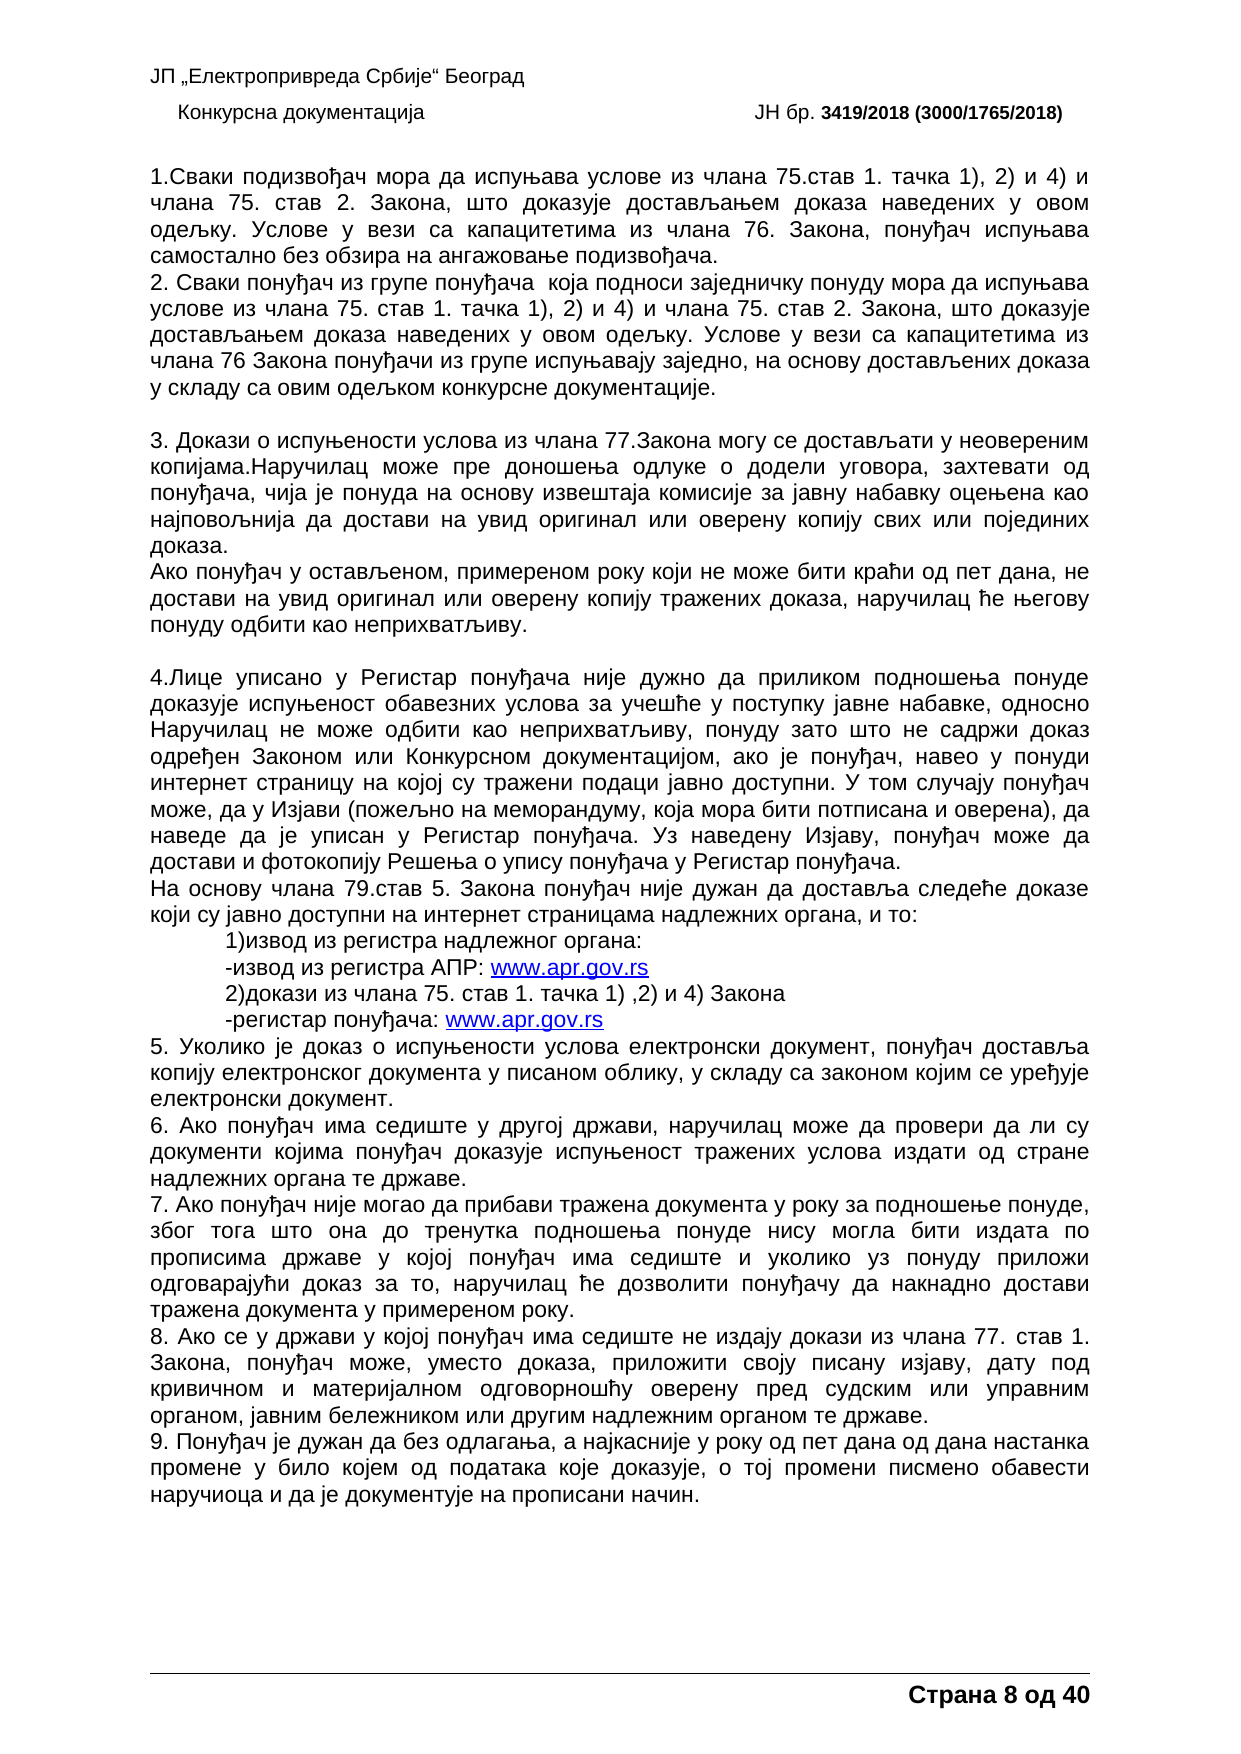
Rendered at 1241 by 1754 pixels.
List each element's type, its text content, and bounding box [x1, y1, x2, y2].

text -регистар понуђача: www.apr.gov.rs [150, 1006, 1090, 1033]
text На основу члана 79.став 5. Закона понуђач није дужан да доставља следеће доказе који су јавно доступни на интернет страницама надлежних органа, и то: [150, 874, 1090, 927]
text 1.Сваки подизвођач мора да испуњава услове из члана 75.став 1. тачка 1), 2) и 4) и члана 75. став 2. Закона, што доказује достављањем доказа наведених у овом одељку. Услове у вези са капацитетима из члана 76. Закона, понуђач испуњава самостално без обзира на ангажовање подизвођача. [150, 163, 1090, 268]
text 5. Уколико је доказ о испуњености услова електронски документ, понуђач доставља копију електронског документа у писаном облику, у складу са законом којим се уређује електронски документ. [150, 1033, 1090, 1112]
text 2)докази из члана 75. став 1. тачка 1) ,2) и 4) Закона [150, 980, 1090, 1006]
text 6. Ако понуђач има седиште у другој држави, наручилац може да провери да ли су документи којима понуђач доказује испуњеност тражених услова издати од стране надлежних органа те државе. [150, 1112, 1090, 1191]
text Ако понуђач у остављеном, примереном року који не може бити краћи од пет дана, не достави на увид оригинал или оверену копију тражених доказа, наручилац ће његову понуду одбити као неприхватљиву. [150, 558, 1090, 637]
text -извод из регистра АПР: www.apr.gov.rs [150, 954, 1090, 980]
text 9. Понуђач је дужан да без одлагања, а најкасније у року од пет дана од дана настанка промене у било којем од података које доказује, о тој промени писмено обавести наручиоца и да је документује на прописани начин. [150, 1428, 1090, 1507]
text 7. Ако понуђач није могао да прибави тражена документа у року за подношење понуде, због тога што она до тренутка подношења понуде нису могла бити издата по прописима државе у којој понуђач има седиште и уколико уз понуду приложи одговарајући доказ за то, наручилац ће дозволити понуђачу да накнадно достави тражена документа у примереном року. [150, 1191, 1090, 1323]
text 2. Сваки понуђач из групе понуђача која подноси заједничку понуду мора да испуњава услове из члана 75. став 1. тачка 1), 2) и 4) и члана 75. став 2. Закона, што доказује достављањем доказа наведених у овом одељку. Услове у вези са капацитетима из члана 76 Закона понуђачи из групе испуњавају заједно, на основу достављених доказа у складу са овим одељком конкурсне документације. [150, 268, 1090, 400]
text 8. Ако се у држави у којој понуђач има седиште не издају докази из члана 77. став 1. Закона, понуђач може, уместо доказа, приложити своју писану изјаву, дату под кривичном и материјалном одговорношћу оверену пред судским или управним органом, јавним бележником или другим надлежним органом те државе. [150, 1323, 1090, 1428]
text 4.Лице уписано у Регистар понуђача није дужно да приликом подношења понуде доказује испуњеност обавезних услова за учешће у поступку јавне набавке, односно Наручилац не може одбити као неприхватљиву, понуду зато што не садржи доказ одређен Законом или Конкурсном документацијом, ако је понуђач, навео у понуди интернет страницу на којој су тражени подаци јавно доступни. У том случају понуђач може, да у Изјави (пожељно на меморандуму, која мора бити потписана и оверена), да наведе да је уписан у Регистар понуђача. Уз наведену Изјаву, понуђач може да достави и фотокопију Решења о упису понуђача у Регистар понуђача. [150, 664, 1090, 874]
text 3. Докази о испуњености услова из члана 77.Закона могу се достављати у неовереним копијама.Наручилац може пре доношења одлуке о додели уговора, захтевати од понуђача, чија је понуда на основу извештаја комисије за јавну набавку оцењена као најповољнија да достави на увид оригинал или оверену копију свих или појединих доказа. [150, 427, 1090, 558]
text 1)извод из регистра надлежног органа: [150, 927, 1090, 954]
